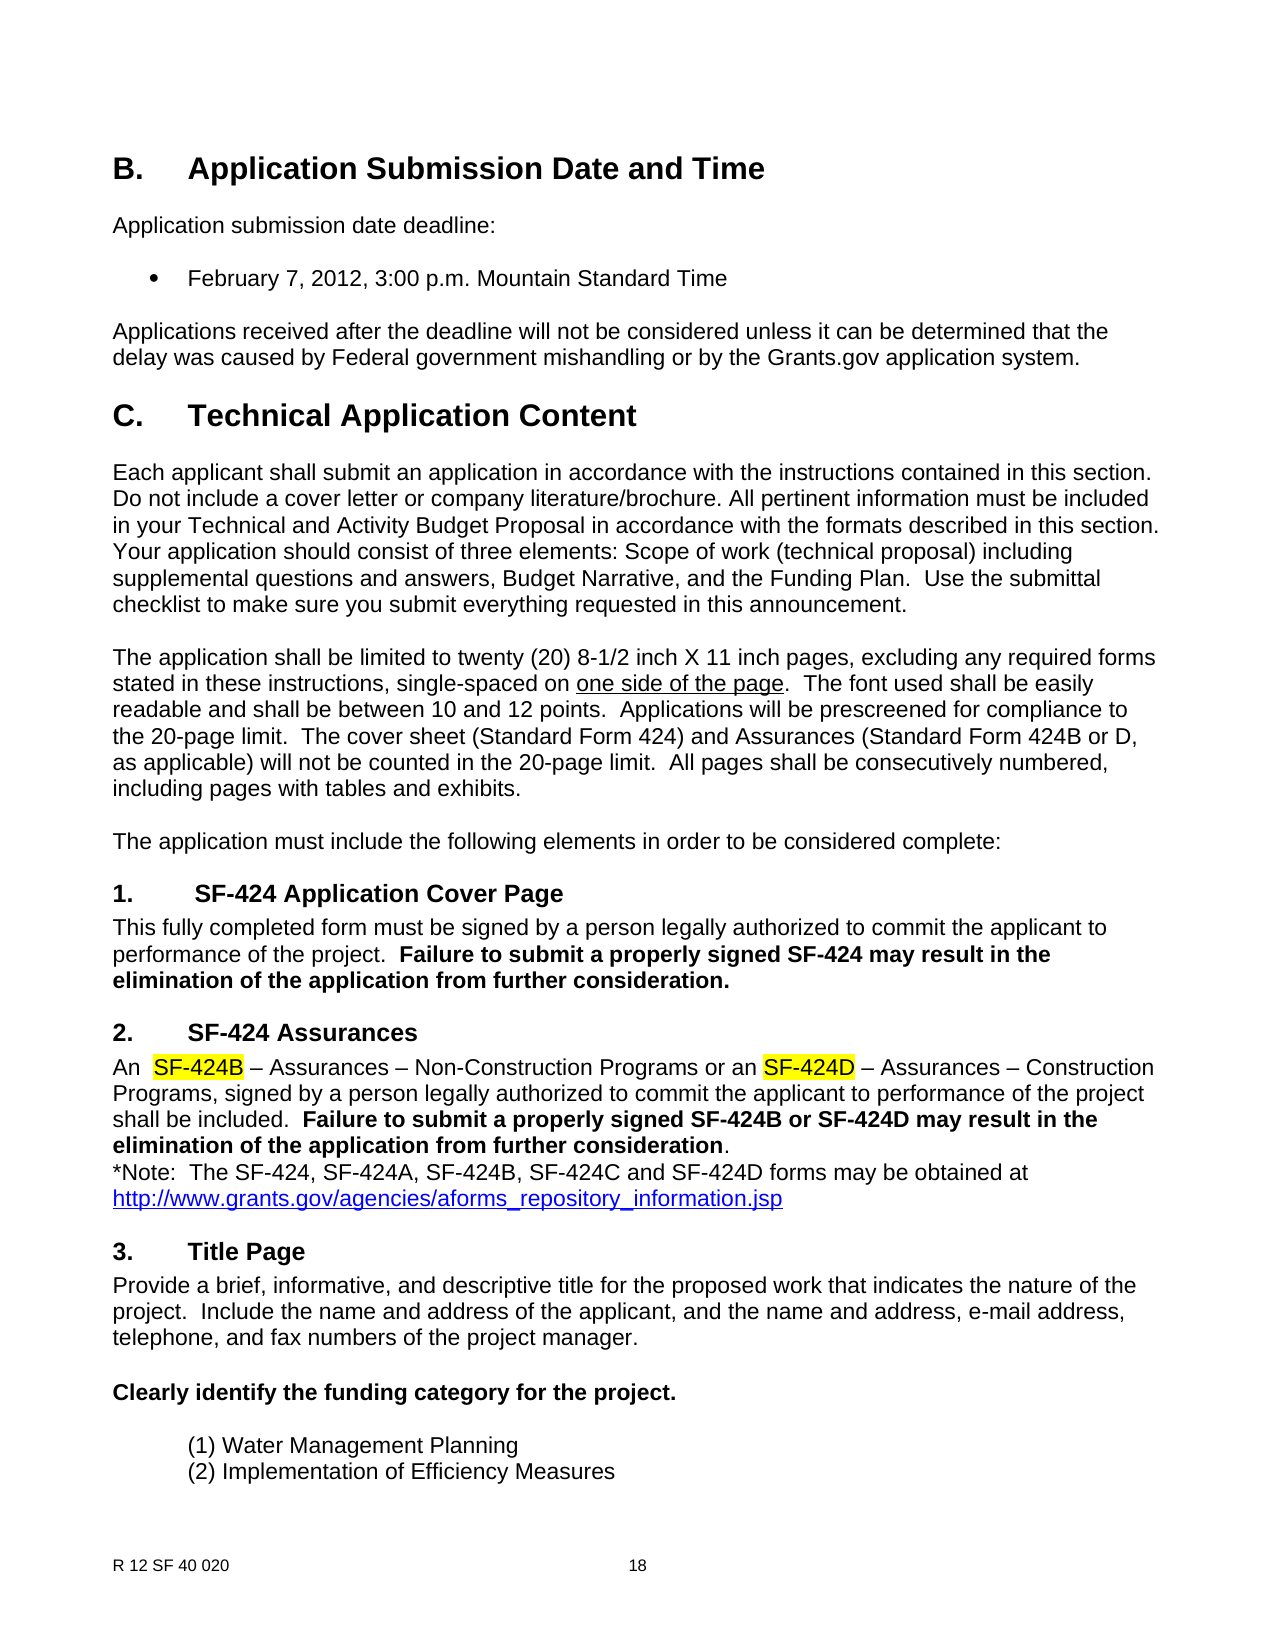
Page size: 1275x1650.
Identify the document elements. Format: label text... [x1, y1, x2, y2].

text Clearly identify the funding category for the project. [112, 1379, 1162, 1405]
text Application submission date deadline: [112, 212, 1162, 239]
text The application must include the following elements in order to be considered complete: [112, 828, 1162, 854]
text Each applicant shall submit an application in accordance with the instructions contained in this section. Do not include a cover letter or company literature/brochure. All pertinent information must be included in your Technical and Activity Budget Proposal in accordance with the formats described in this section. Your application should consist of three elements: Scope of work (technical proposal) including supplemental questions and answers, Budget Narrative, and the Funding Plan. Use the submittal checklist to make sure you submit everything requested in this announcement. [112, 459, 1162, 617]
text (1) Water Management Planning [112, 1432, 1162, 1458]
text An SF-424B – Assurances – Non-Construction Programs or an SF-424D – Assurances – Construction Programs, signed by a person legally authorized to commit the applicant to performance of the project shall be included. Failure to submit a properly signed SF-424B or SF-424D may result in the elimination of the application from further consideration. [112, 1053, 1162, 1159]
subtitle 1. SF-424 Application Cover Page [112, 879, 1162, 908]
list February 7, 2012, 3:00 p.m. Mountain Standard Time [150, 265, 1162, 291]
subtitle B. Application Submission Date and Time [112, 150, 1087, 186]
text Provide a brief, informative, and descriptive title for the proposed work that indicates the nature of the project. Include the name and address of the applicant, and the name and address, e-mail address, telephone, and fax numbers of the project manager. [112, 1272, 1162, 1351]
subtitle 2. SF-424 Assurances [112, 1018, 1162, 1047]
subtitle 3. Title Page [112, 1237, 1162, 1265]
text Applications received after the deadline will not be considered unless it can be determined that the delay was caused by Federal government mishandling or by the Grants.gov application system. [112, 318, 1162, 370]
text The application shall be limited to twenty (20) 8-1/2 inch X 11 inch pages, excluding any required forms stated in these instructions, single-spaced on one side of the page. The font used shall be easily readable and shall be between 10 and 12 points. Applications will be prescreened for compliance to the 20-page limit. The cover sheet (Standard Form 424) and Assurances (Standard Form 424B or D, as applicable) will not be counted in the 20-page limit. All pages shall be consecutively numbered, including pages with tables and exhibits. [112, 643, 1162, 802]
text (2) Implementation of Efficiency Measures [112, 1458, 1162, 1484]
text *Note: The SF-424, SF-424A, SF-424B, SF-424C and SF-424D forms may be obtained at http://www.grants.gov/agencies/aforms_repository_information.jsp [112, 1159, 1162, 1212]
text This fully completed form must be signed by a person legally authorized to commit the applicant to performance of the project. Failure to submit a properly signed SF-424 may result in the elimination of the application from further consideration. [112, 914, 1162, 993]
subtitle C. Technical Application Content [112, 397, 1087, 433]
